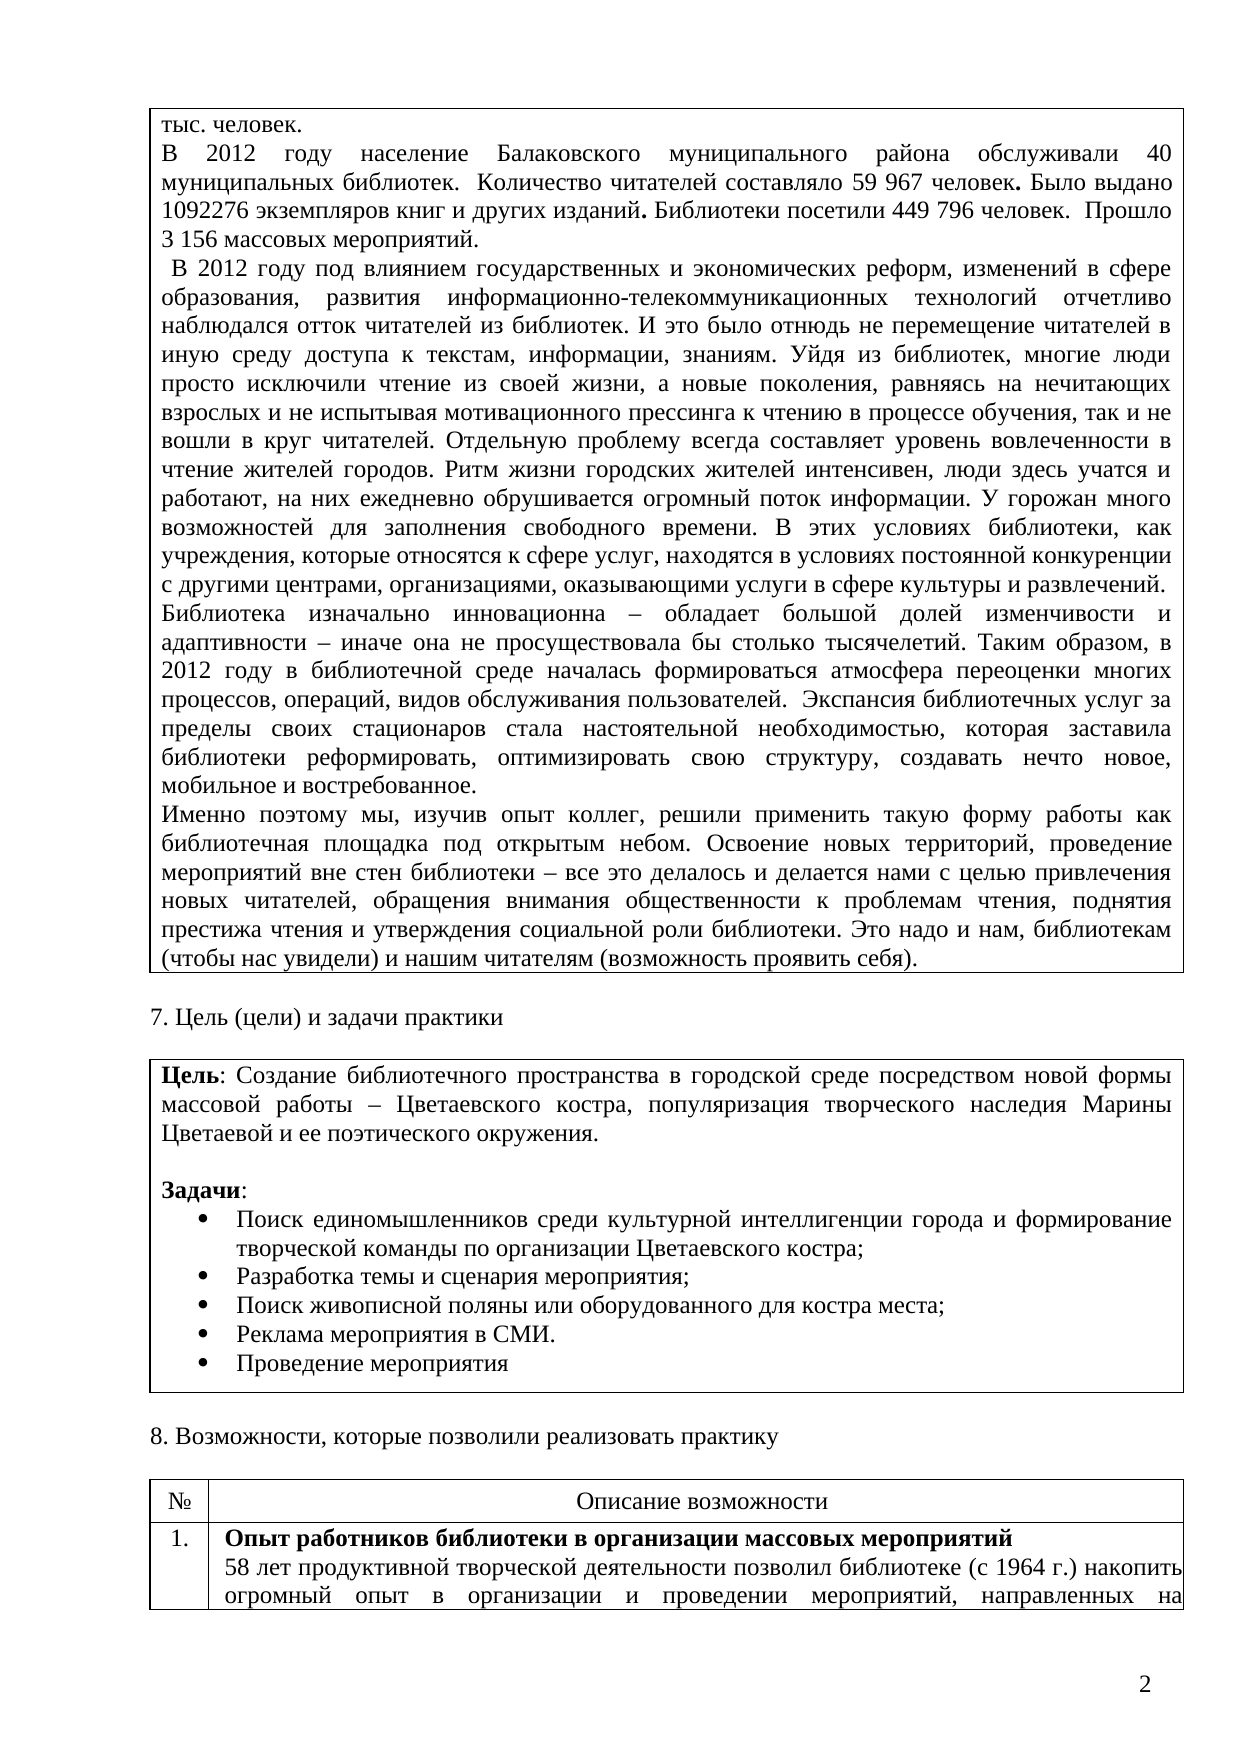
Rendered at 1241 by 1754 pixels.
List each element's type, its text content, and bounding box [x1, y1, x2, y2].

table_header Описание возможности [209, 1480, 1183, 1522]
table_cell 1. [151, 1523, 208, 1609]
table_header № [151, 1480, 208, 1522]
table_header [151, 109, 1183, 972]
table_header Цель: Создание библиотечного пространства в городской среде посредством новой формы массовой работы – Цветаевского костра, популяризация творческого наследия Марины Цветаевой и ее поэтического окружения. Задачи: Поиск единомышленников среди культурной интеллигенции города и формирование творческой команды по организации Цветаевского костра; Разработка темы и сценария мероприятия; Поиск живописной поляны или оборудованного для костра места; Реклама мероприятия в СМИ. Проведение мероприятия [151, 1060, 1183, 1392]
text 7. Цель (цели) и задачи практики [150, 1002, 1176, 1030]
text 8. Возможности, которые позволили реализовать практику [150, 1421, 1176, 1450]
